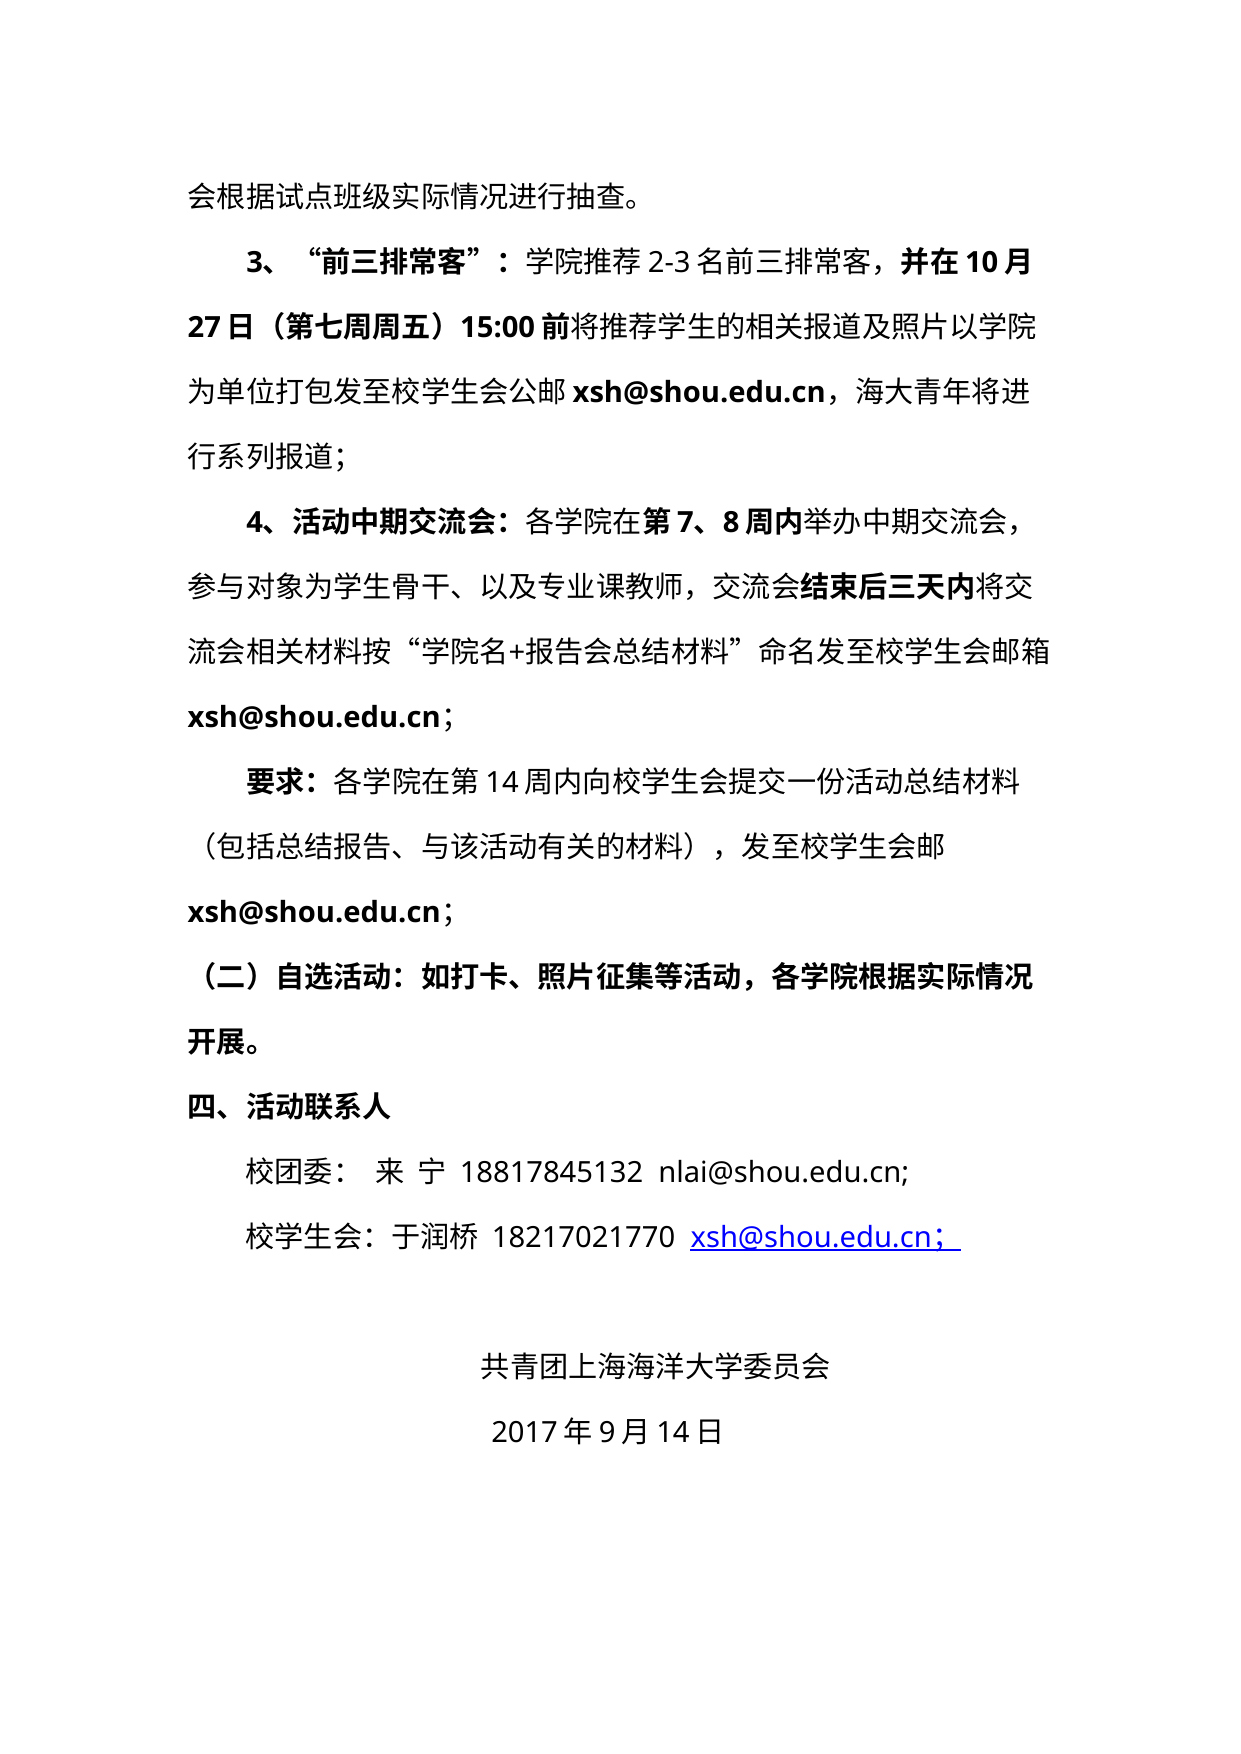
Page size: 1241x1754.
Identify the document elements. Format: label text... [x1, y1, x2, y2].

text 2017年9月14日 [187, 1397, 1053, 1462]
text 校学生会：于润桥 18217021770 xsh@shou.edu.cn； [187, 1202, 1053, 1267]
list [187, 162, 1053, 227]
text 校团委： 来 宁 18817845132 nlai@shou.edu.cn; [187, 1137, 1053, 1202]
text 要求：各学院在第14周内向校学生会提交一份活动总结材料（包括总结报告、与该活动有关的材料），发至校学生会邮xsh@shou.edu.cn； [187, 747, 1053, 942]
text 四、活动联系人 [187, 1072, 1053, 1137]
list （二）自选活动：如打卡、照片征集等活动，各学院根据实际情况开展。 [187, 942, 1053, 1072]
text 共青团上海海洋大学委员会 [187, 1332, 1053, 1397]
text 3、“前三排常客”：学院推荐2-3名前三排常客，并在10月27日（第七周周五）15:00前将推荐学生的相关报道及照片以学院为单位打包发至校学生会公邮xsh@shou.edu.cn，海大青年将进行系列报道； [187, 227, 1053, 487]
text 4、活动中期交流会：各学院在第7、8周内举办中期交流会，参与对象为学生骨干、以及专业课教师，交流会结束后三天内将交流会相关材料按“学院名+报告会总结材料”命名发至校学生会邮箱xsh@shou.edu.cn； [187, 487, 1053, 747]
